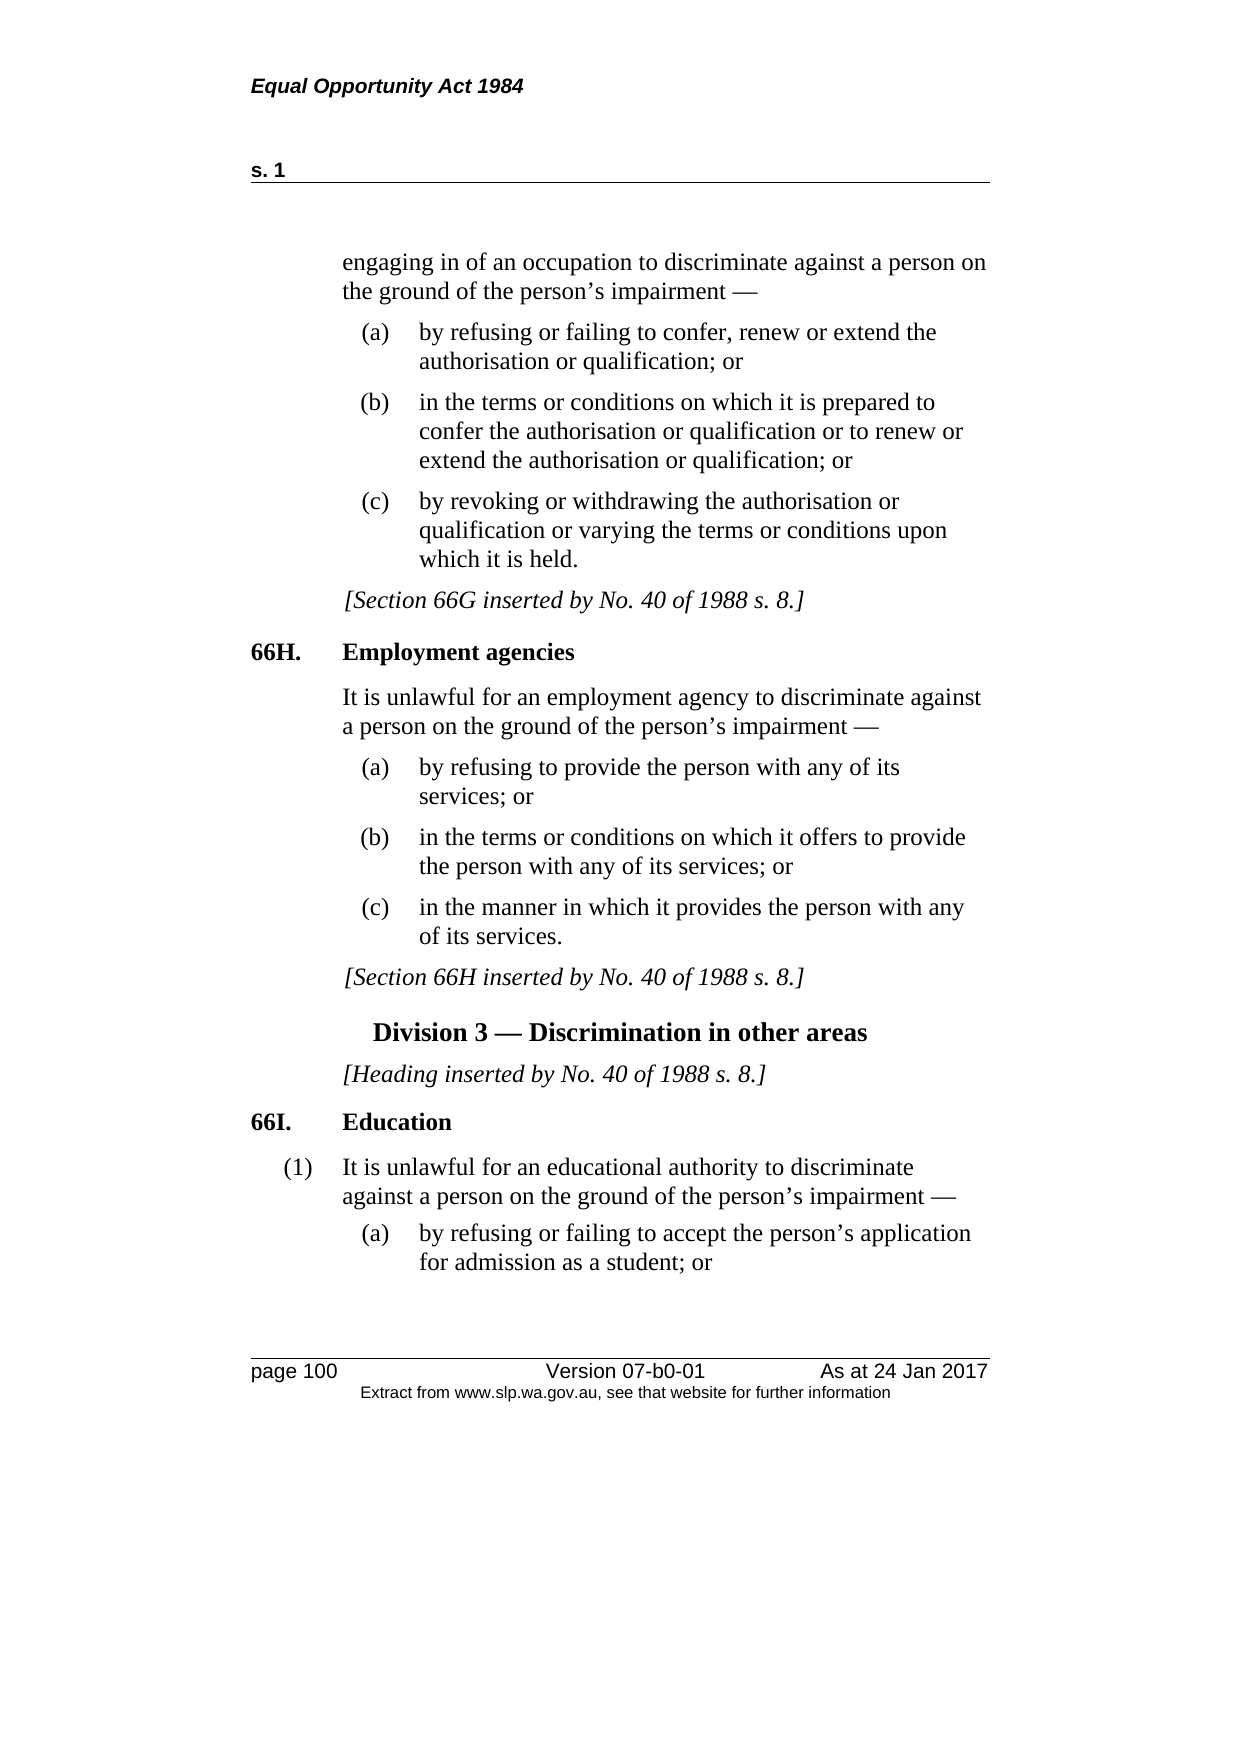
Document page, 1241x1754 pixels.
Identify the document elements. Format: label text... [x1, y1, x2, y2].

subtitle [Heading inserted by No. 40 of 1988 s. 8.] [252, 1059, 990, 1088]
subtitle Division 3 — Discrimination in other areas [251, 1016, 990, 1047]
text [Section 66G inserted by No. 40 of 1988 s. 8.] [251, 585, 990, 614]
text (c) by revoking or withdrawing the authorisation or qualification or varying the terms or conditions upon which it is held. [251, 486, 990, 572]
text (1) It is unlawful for an educational authority to discriminate against a person on the ground of the person’s impairment — [251, 1152, 990, 1210]
text (a) by refusing to provide the person with any of its services; or [251, 752, 990, 809]
subtitle 66I. Education [251, 1107, 990, 1136]
text It is unlawful for an employment agency to discriminate against a person on the ground of the person’s impairment — [251, 682, 990, 739]
text (b) in the terms or conditions on which it is prepared to confer the authorisation or qualification or to renew or extend the authorisation or qualification; or [251, 387, 990, 474]
text (b) in the terms or conditions on which it offers to provide the person with any of its services; or [251, 822, 990, 879]
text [251, 247, 990, 305]
text (c) in the manner in which it provides the person with any of its services. [251, 892, 990, 949]
text (a) by refusing or failing to confer, renew or extend the authorisation or qualification; or [251, 317, 990, 375]
text [Section 66H inserted by No. 40 of 1988 s. 8.] [251, 962, 990, 991]
subtitle 66H. Employment agencies [251, 637, 990, 665]
text (a) by refusing or failing to accept the person’s application for admission as a student; or [251, 1218, 990, 1276]
